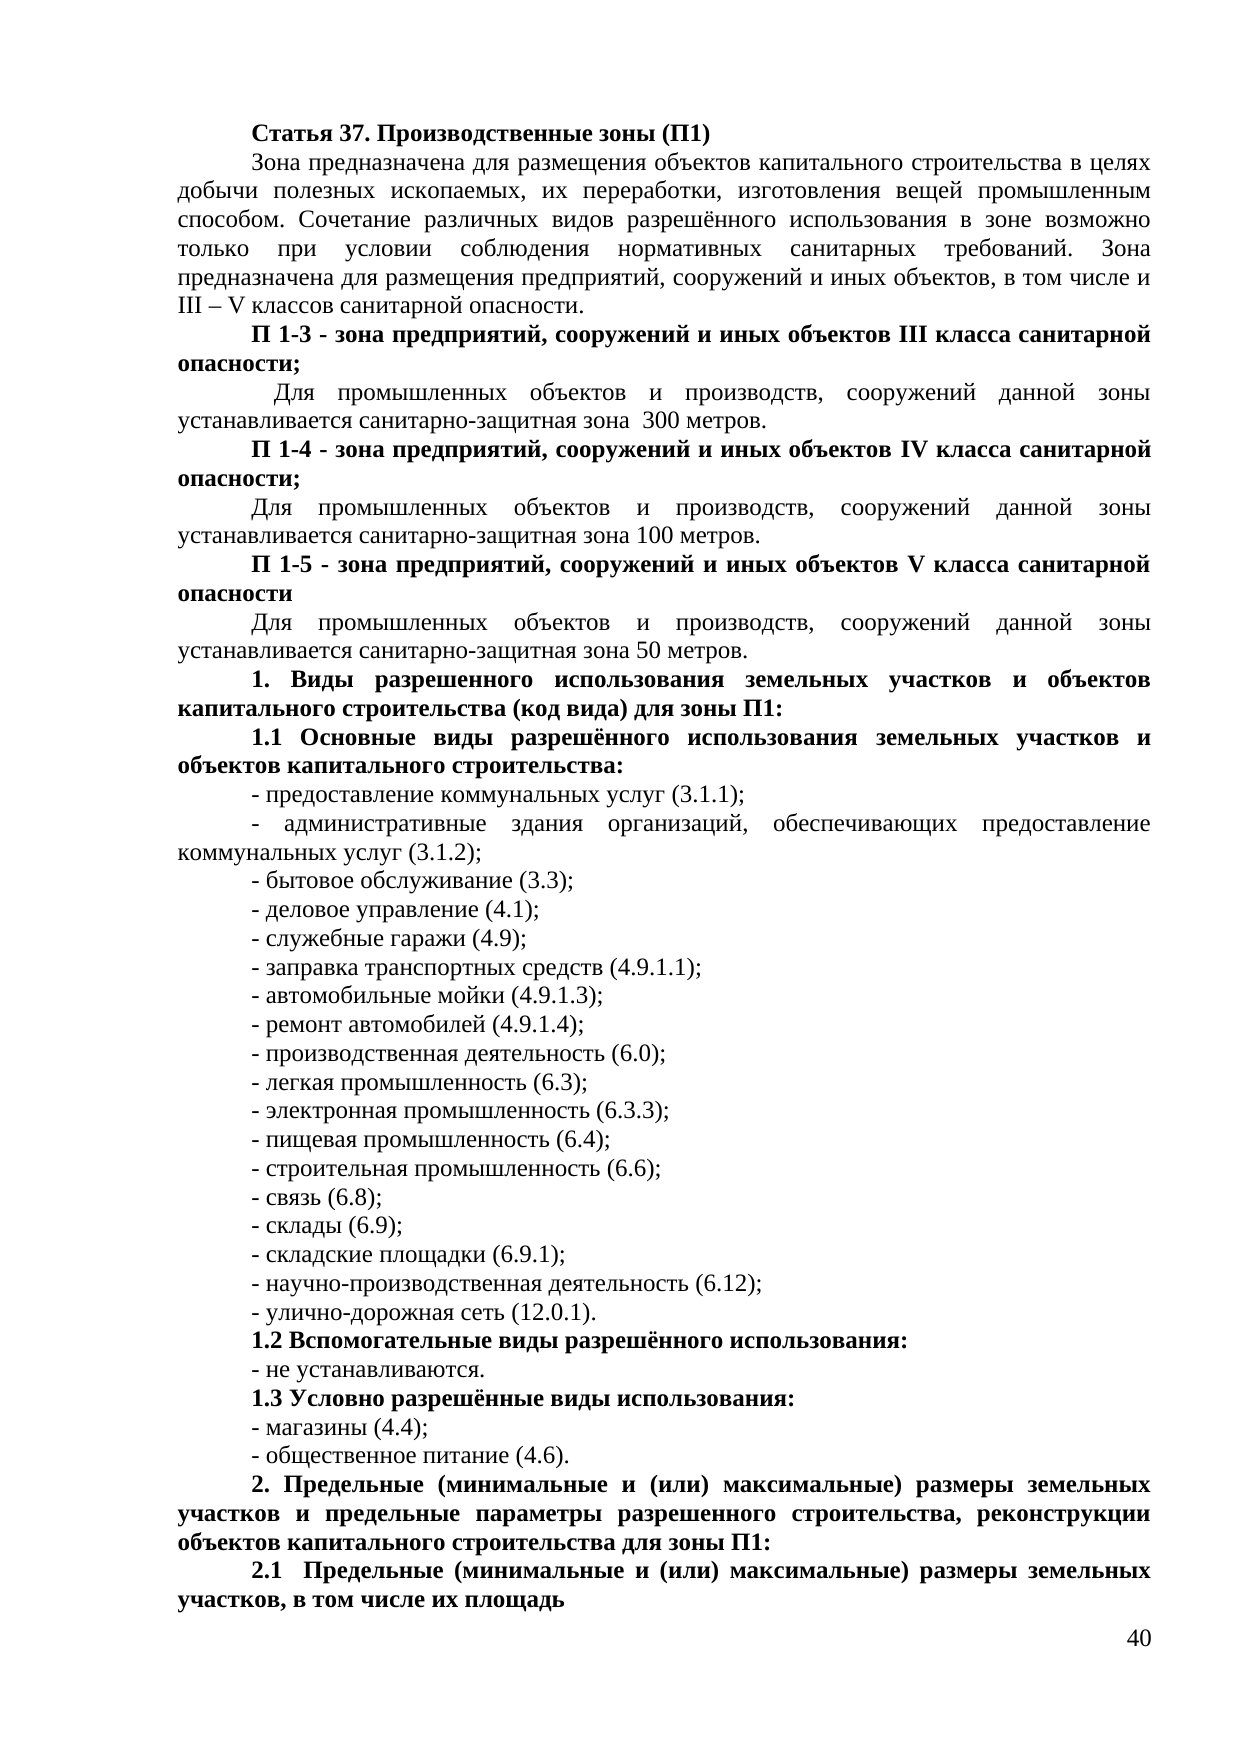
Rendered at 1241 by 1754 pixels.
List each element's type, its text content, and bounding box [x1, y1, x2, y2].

text - предоставление коммунальных услуг (3.1.1); [177, 779, 1152, 808]
text - деловое управление (4.1); [177, 894, 1152, 923]
text Для промышленных объектов и производств, сооружений данной зоны устанавливается санитарно-защитная зона 300 метров. [177, 377, 1152, 434]
text - складские площадки (6.9.1); [177, 1239, 1152, 1268]
text - легкая промышленность (6.3); [177, 1067, 1152, 1096]
text 2.1 Предельные (минимальные и (или) максимальные) размеры земельных участков, в том числе их площадь [177, 1556, 1152, 1613]
text 1. Виды разрешенного использования земельных участков и объектов капитального строительства (код вида) для зоны П1: [177, 664, 1152, 722]
text - не устанавливаются. [177, 1354, 1152, 1383]
text 1.2 Вспомогательные виды разрешённого использования: [177, 1326, 1152, 1354]
text - электронная промышленность (6.3.3); [177, 1096, 1152, 1124]
text - пищевая промышленность (6.4); [177, 1124, 1152, 1153]
text - склады (6.9); [177, 1211, 1152, 1239]
text 2. Предельные (минимальные и (или) максимальные) размеры земельных участков и предельные параметры разрешенного строительства, реконструкции объектов капитального строительства для зоны П1: [177, 1469, 1152, 1556]
text - заправка транспортных средств (4.9.1.1); [177, 952, 1152, 981]
text 1.3 Условно разрешённые виды использования: [177, 1383, 1152, 1412]
text Для промышленных объектов и производств, сооружений данной зоны устанавливается санитарно-защитная зона 100 метров. [177, 492, 1152, 549]
text - бытовое обслуживание (3.3); [177, 866, 1152, 894]
text - служебные гаражи (4.9); [177, 923, 1152, 952]
text П 1-3 - зона предприятий, сооружений и иных объектов III класса санитарной опасности; [177, 319, 1152, 377]
text П 1-5 - зона предприятий, сооружений и иных объектов V класса санитарной опасности [177, 549, 1152, 607]
text П 1-4 - зона предприятий, сооружений и иных объектов IV класса санитарной опасности; [177, 434, 1152, 492]
text Для промышленных объектов и производств, сооружений данной зоны устанавливается санитарно-защитная зона 50 метров. [177, 607, 1152, 664]
text - производственная деятельность (6.0); [177, 1038, 1152, 1067]
text - общественное питание (4.6). [177, 1441, 1152, 1469]
text - административные здания организаций, обеспечивающих предоставление коммунальных услуг (3.1.2); [177, 808, 1152, 866]
text - строительная промышленность (6.6); [177, 1153, 1152, 1182]
text 1.1 Основные виды разрешённого использования земельных участков и объектов капитального строительства: [177, 722, 1152, 779]
text - улично-дорожная сеть (12.0.1). [177, 1297, 1152, 1326]
text - автомобильные мойки (4.9.1.3); [177, 981, 1152, 1009]
text - магазины (4.4); [177, 1412, 1152, 1441]
text Зона предназначена для размещения объектов капитального строительства в целях добычи полезных ископаемых, их переработки, изготовления вещей промышленным способом. Сочетание различных видов разрешённого использования в зоне возможно только при условии соблюдения нормативных санитарных требований. Зона предназначена для размещения предприятий, сооружений и иных объектов, в том числе и III – V классов санитарной опасности. [177, 147, 1152, 319]
text - научно-производственная деятельность (6.12); [177, 1268, 1152, 1297]
text - ремонт автомобилей (4.9.1.4); [177, 1009, 1152, 1038]
text Статья 37. Производственные зоны (П1) [177, 118, 1152, 147]
text - связь (6.8); [177, 1182, 1152, 1211]
